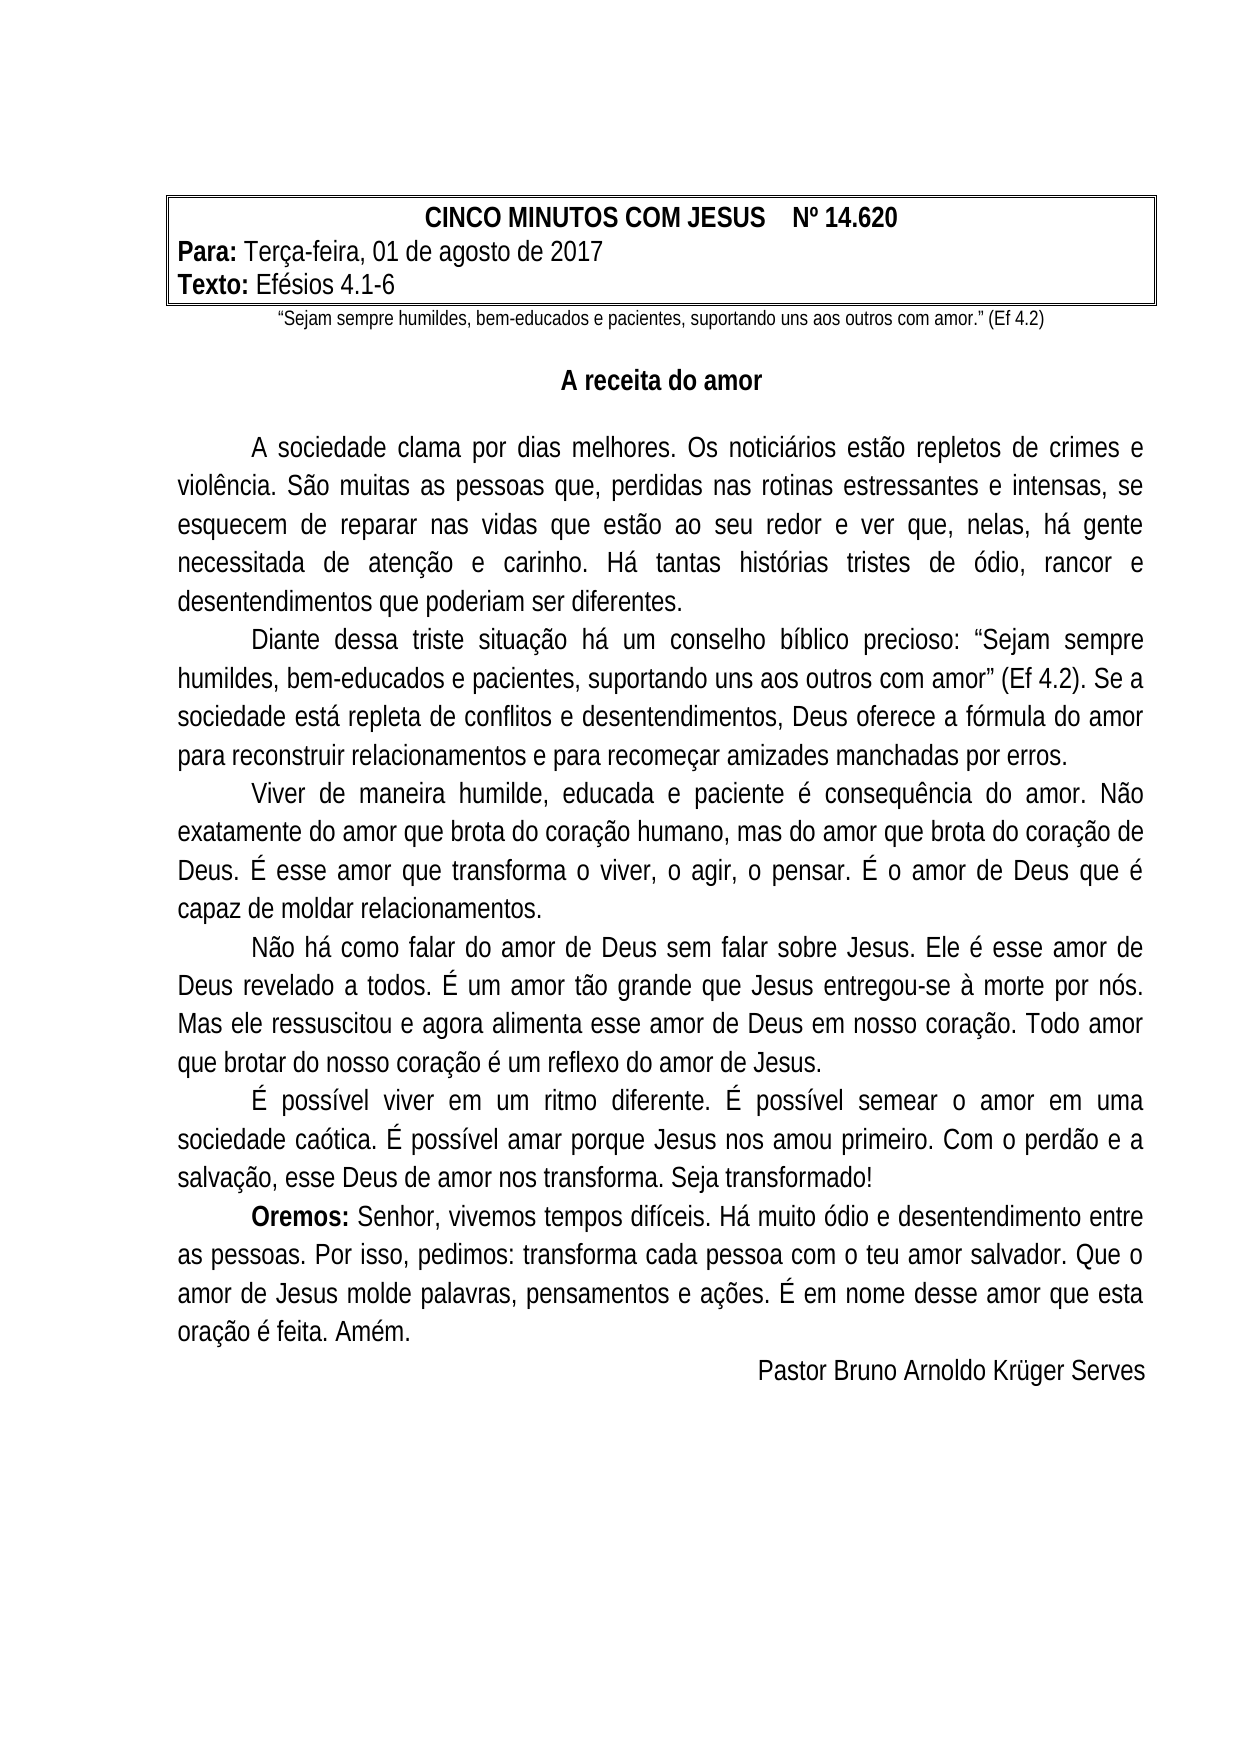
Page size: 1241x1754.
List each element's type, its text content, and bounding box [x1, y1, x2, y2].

text A sociedade clama por dias melhores. Os noticiários estão repletos de crimes e violência. São muitas as pessoas que, perdidas nas rotinas estressantes e intensas, se esquecem de reparar nas vidas que estão ao seu redor e ver que, nelas, há gente necessitada de atenção e carinho. Há tantas histórias tristes de ódio, rancor e desentendimentos que poderiam ser diferentes. [177, 430, 1146, 617]
text Diante dessa triste situação há um conselho bíblico precioso: “Sejam sempre humildes, bem-educados e pacientes, suportando uns aos outros com amor” (Ef 4.2). Se a sociedade está repleta de conflitos e desentendimentos, Deus oferece a fórmula do amor para reconstruir relacionamentos e para recomeçar amizades manchadas por erros. [177, 622, 1146, 771]
text Viver de maneira humilde, educada e paciente é consequência do amor. Não exatamente do amor que brota do coração humano, mas do amor que brota do coração de Deus. É esse amor que transforma o viver, o agir, o pensar. É o amor de Deus que é capaz de moldar relacionamentos. [177, 776, 1146, 925]
text Texto: Efésios 4.1-6 [169, 262, 1154, 303]
text Pastor Bruno Arnoldo Krüger Serves [177, 1353, 1146, 1386]
text Oremos: Senhor, vivemos tempos difíceis. Há muito ódio e desentendimento entre as pessoas. Por isso, pedimos: transforma cada pessoa com o teu amor salvador. Que o amor de Jesus molde palavras, pensamentos e ações. É em nome desse amor que esta oração é feita. Amém. [177, 1199, 1146, 1348]
text É possível viver em um ritmo diferente. É possível semear o amor em uma sociedade caótica. É possível amar porque Jesus nos amou primeiro. Com o perdão e a salvação, esse Deus de amor nos transforma. Seja transformado! [177, 1083, 1146, 1194]
text “Sejam sempre humildes, bem-educados e pacientes, suportando uns aos outros com amor.” (Ef 4.2) [177, 306, 1146, 330]
text A receita do amor [177, 363, 1146, 397]
text Para: Terça-feira, 01 de agosto de 2017 [177, 234, 1146, 262]
title CINCO MINUTOS COM JESUS Nº 14.620 [169, 198, 1154, 234]
text Não há como falar do amor de Deus sem falar sobre Jesus. Ele é esse amor de Deus revelado a todos. É um amor tão grande que Jesus entregou-se à morte por nós. Mas ele ressuscitou e agora alimenta esse amor de Deus em nosso coração. Todo amor que brotar do nosso coração é um reflexo do amor de Jesus. [177, 930, 1146, 1078]
